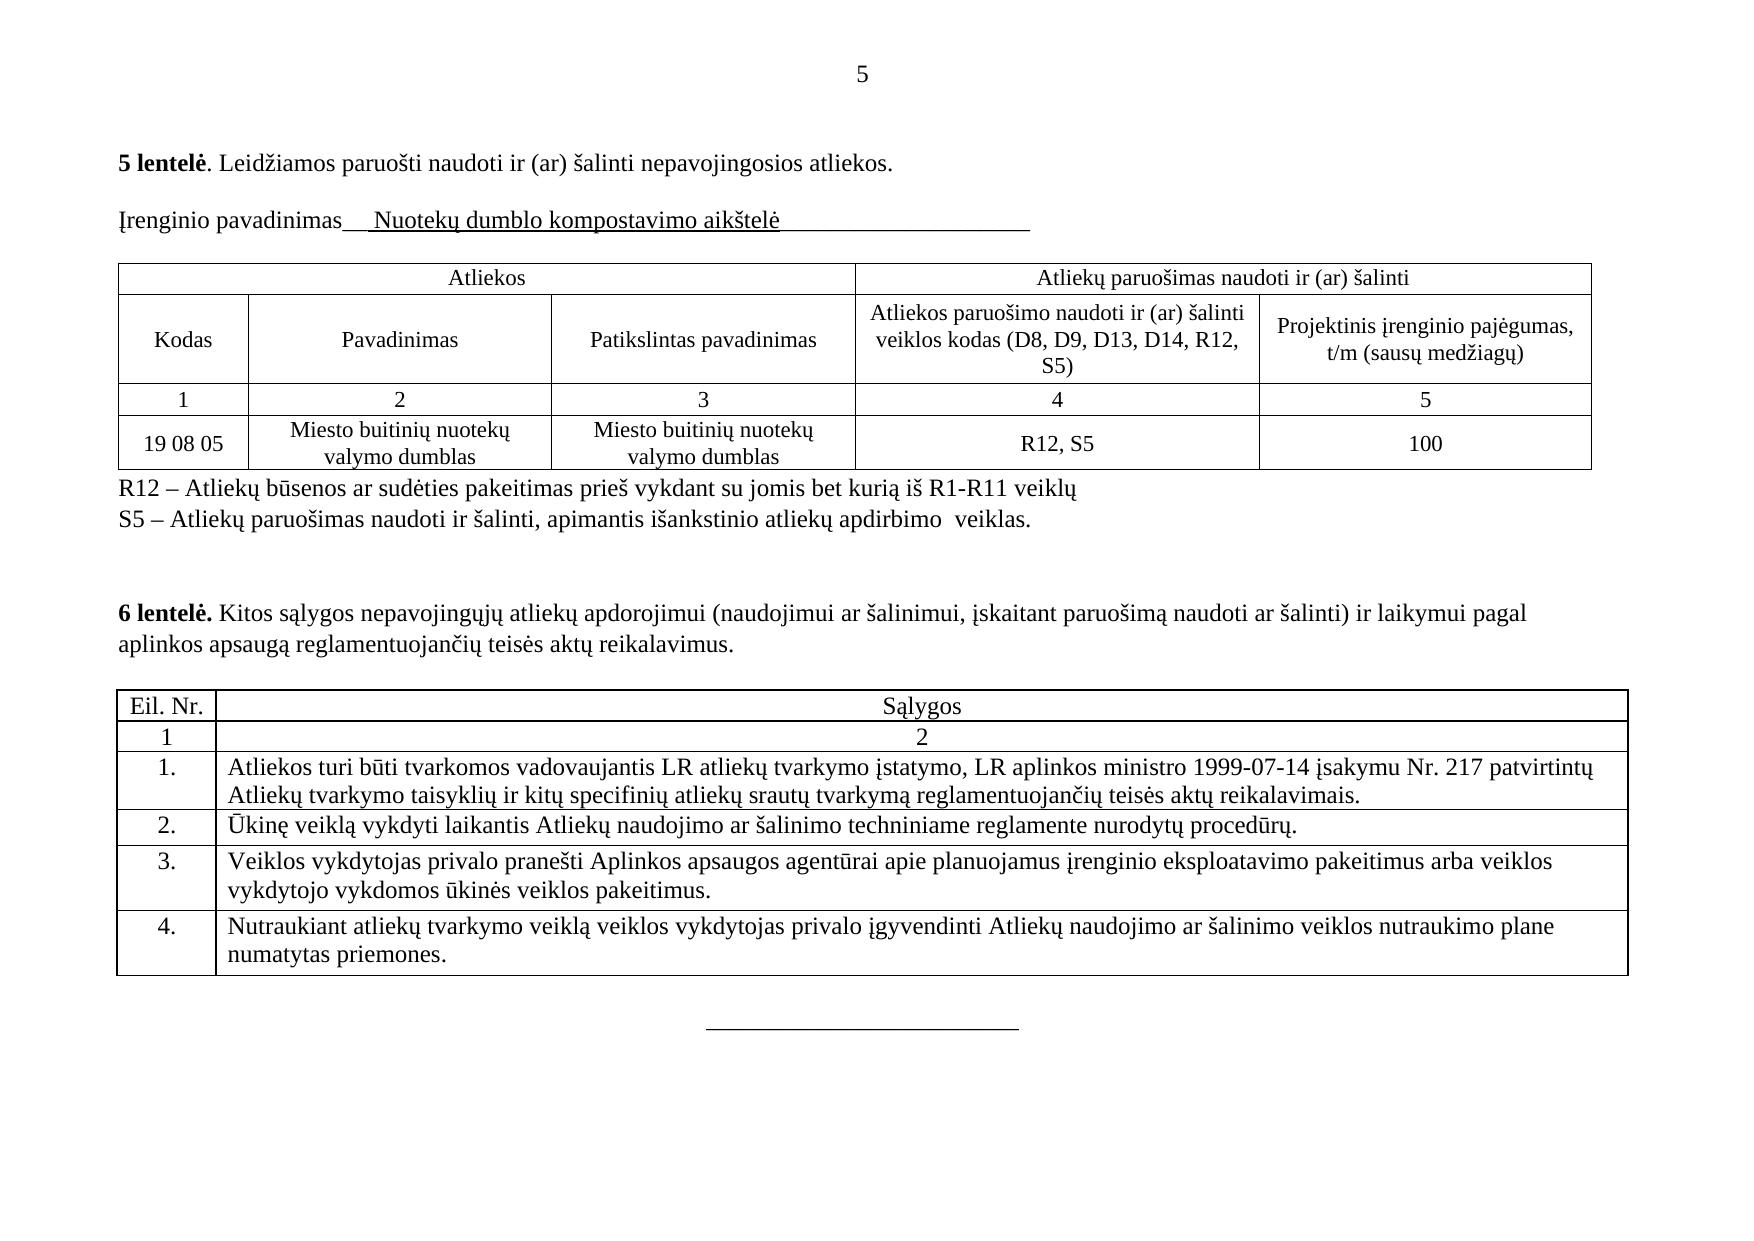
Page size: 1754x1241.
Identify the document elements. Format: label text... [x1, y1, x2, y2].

text Įrenginio pavadinimas Nuotekų dumblo kompostavimo aikštelė [118, 205, 1606, 234]
text 5 lentelė. Leidžiamos paruošti naudoti ir (ar) šalinti nepavojingosios atliekos. [118, 148, 1606, 176]
table_cell 1. [118, 752, 215, 809]
table_cell 3 [552, 384, 855, 415]
text _________________________ [118, 1004, 1606, 1033]
table_cell Ūkinę veiklą vykdyti laikantis Atliekų naudojimo ar šalinimo techniniame reglamente nurodytų procedūrų. [217, 810, 1627, 845]
table_cell R12, S5 [856, 416, 1259, 469]
table_cell Miesto buitinių nuotekų valymo dumblas [249, 416, 551, 469]
table_cell 100 [1260, 416, 1591, 469]
table_cell 4 [856, 384, 1259, 415]
table_cell Miesto buitinių nuotekų valymo dumblas [552, 416, 855, 469]
table_cell 5 [1260, 384, 1591, 415]
table_cell Atliekos paruošimo naudoti ir (ar) šalinti veiklos kodas (D8, D9, D13, D14, R12, S5) [856, 295, 1259, 383]
table_cell 3. [118, 846, 215, 910]
table_cell 2 [217, 722, 1627, 751]
table_cell Patikslintas pavadinimas [552, 295, 855, 383]
text 6 lentelė. Kitos sąlygos nepavojingųjų atliekų apdorojimui (naudojimui ar šalinimui, įskaitant paruošimą naudoti ar šalinti) ir laikymui pagal aplinkos apsaugą reglamentuojančių teisės aktų reikalavimus. [118, 595, 1606, 658]
table_cell Atliekos turi būti tvarkomos vadovaujantis LR atliekų tvarkymo įstatymo, LR aplinkos ministro 1999-07-14 įsakymu Nr. 217 patvirtintų Atliekų tvarkymo taisyklių ir kitų specifinių atliekų srautų tvarkymą reglamentuojančių teisės aktų reikalavimais. [217, 752, 1627, 809]
table_cell Pavadinimas [249, 295, 551, 383]
table_cell Kodas [119, 295, 248, 383]
table_cell 19 08 05 [119, 416, 248, 469]
table_cell 1 [119, 384, 248, 415]
table_header Atliekų paruošimas naudoti ir (ar) šalinti [856, 264, 1591, 294]
table_cell 2 [249, 384, 551, 415]
text R12 – Atliekų būsenos ar sudėties pakeitimas prieš vykdant su jomis bet kurią iš R1-R11 veiklų [118, 470, 1606, 501]
table_header Sąlygos [217, 691, 1627, 720]
table_cell 4. [118, 911, 215, 974]
table_cell 1 [118, 722, 215, 751]
table_header Eil. Nr. [118, 691, 215, 720]
table_header Atliekos [119, 264, 855, 294]
table_cell Veiklos vykdytojas privalo pranešti Aplinkos apsaugos agentūrai apie planuojamus įrenginio eksploatavimo pakeitimus arba veiklos vykdytojo vykdomos ūkinės veiklos pakeitimus. [217, 846, 1627, 910]
table_cell Nutraukiant atliekų tvarkymo veiklą veiklos vykdytojas privalo įgyvendinti Atliekų naudojimo ar šalinimo veiklos nutraukimo plane numatytas priemones. [217, 911, 1627, 974]
table_cell Projektinis įrenginio pajėgumas, t/m (sausų medžiagų) [1260, 295, 1591, 383]
table_cell 2. [118, 810, 215, 845]
text S5 – Atliekų paruošimas naudoti ir šalinti, apimantis išankstinio atliekų apdirbimo veiklas. [118, 501, 1606, 533]
